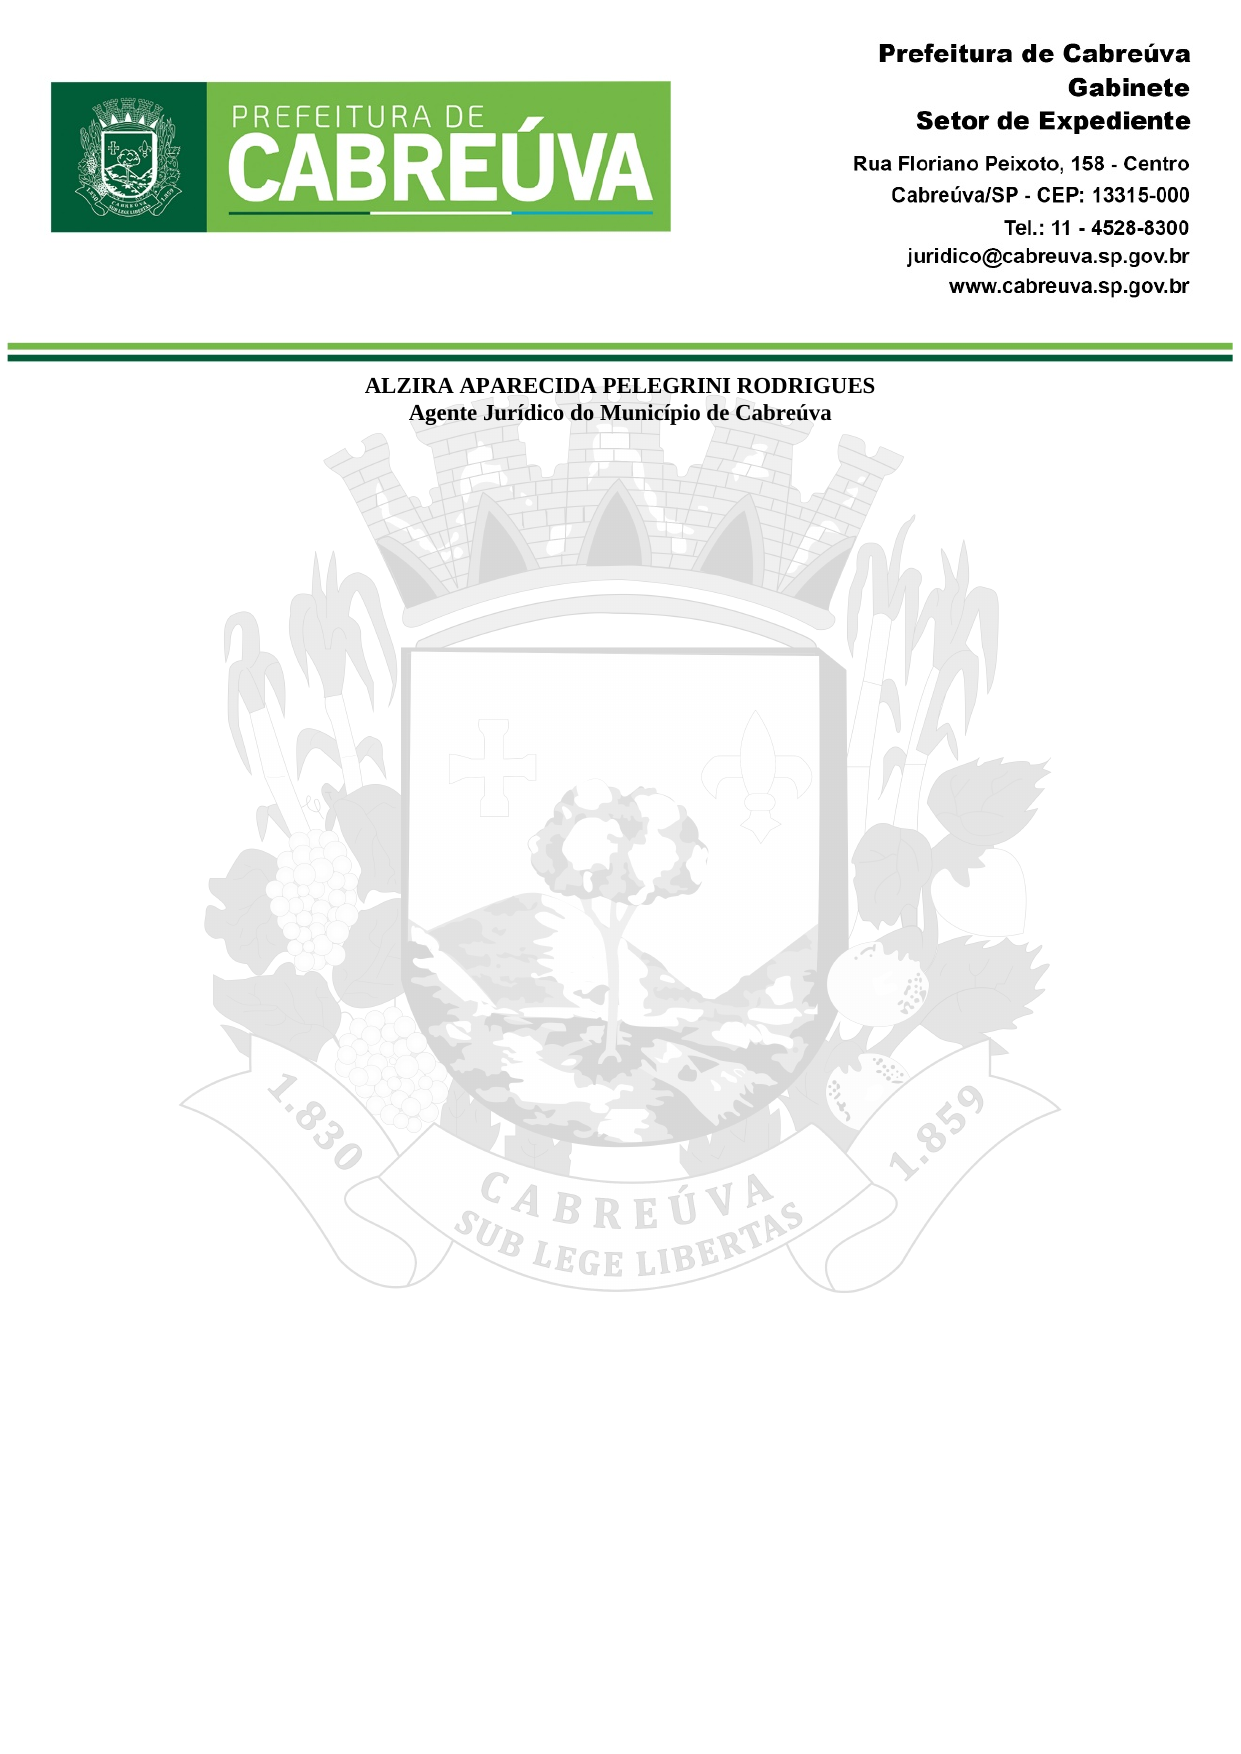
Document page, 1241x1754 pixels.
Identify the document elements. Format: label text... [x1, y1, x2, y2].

text ALZIRA APARECIDA PELEGRINI RODRIGUES [177, 148, 1063, 399]
picture [6, 0, 1233, 373]
text Agente Jurídico do Município de Cabreúva [177, 399, 1063, 425]
